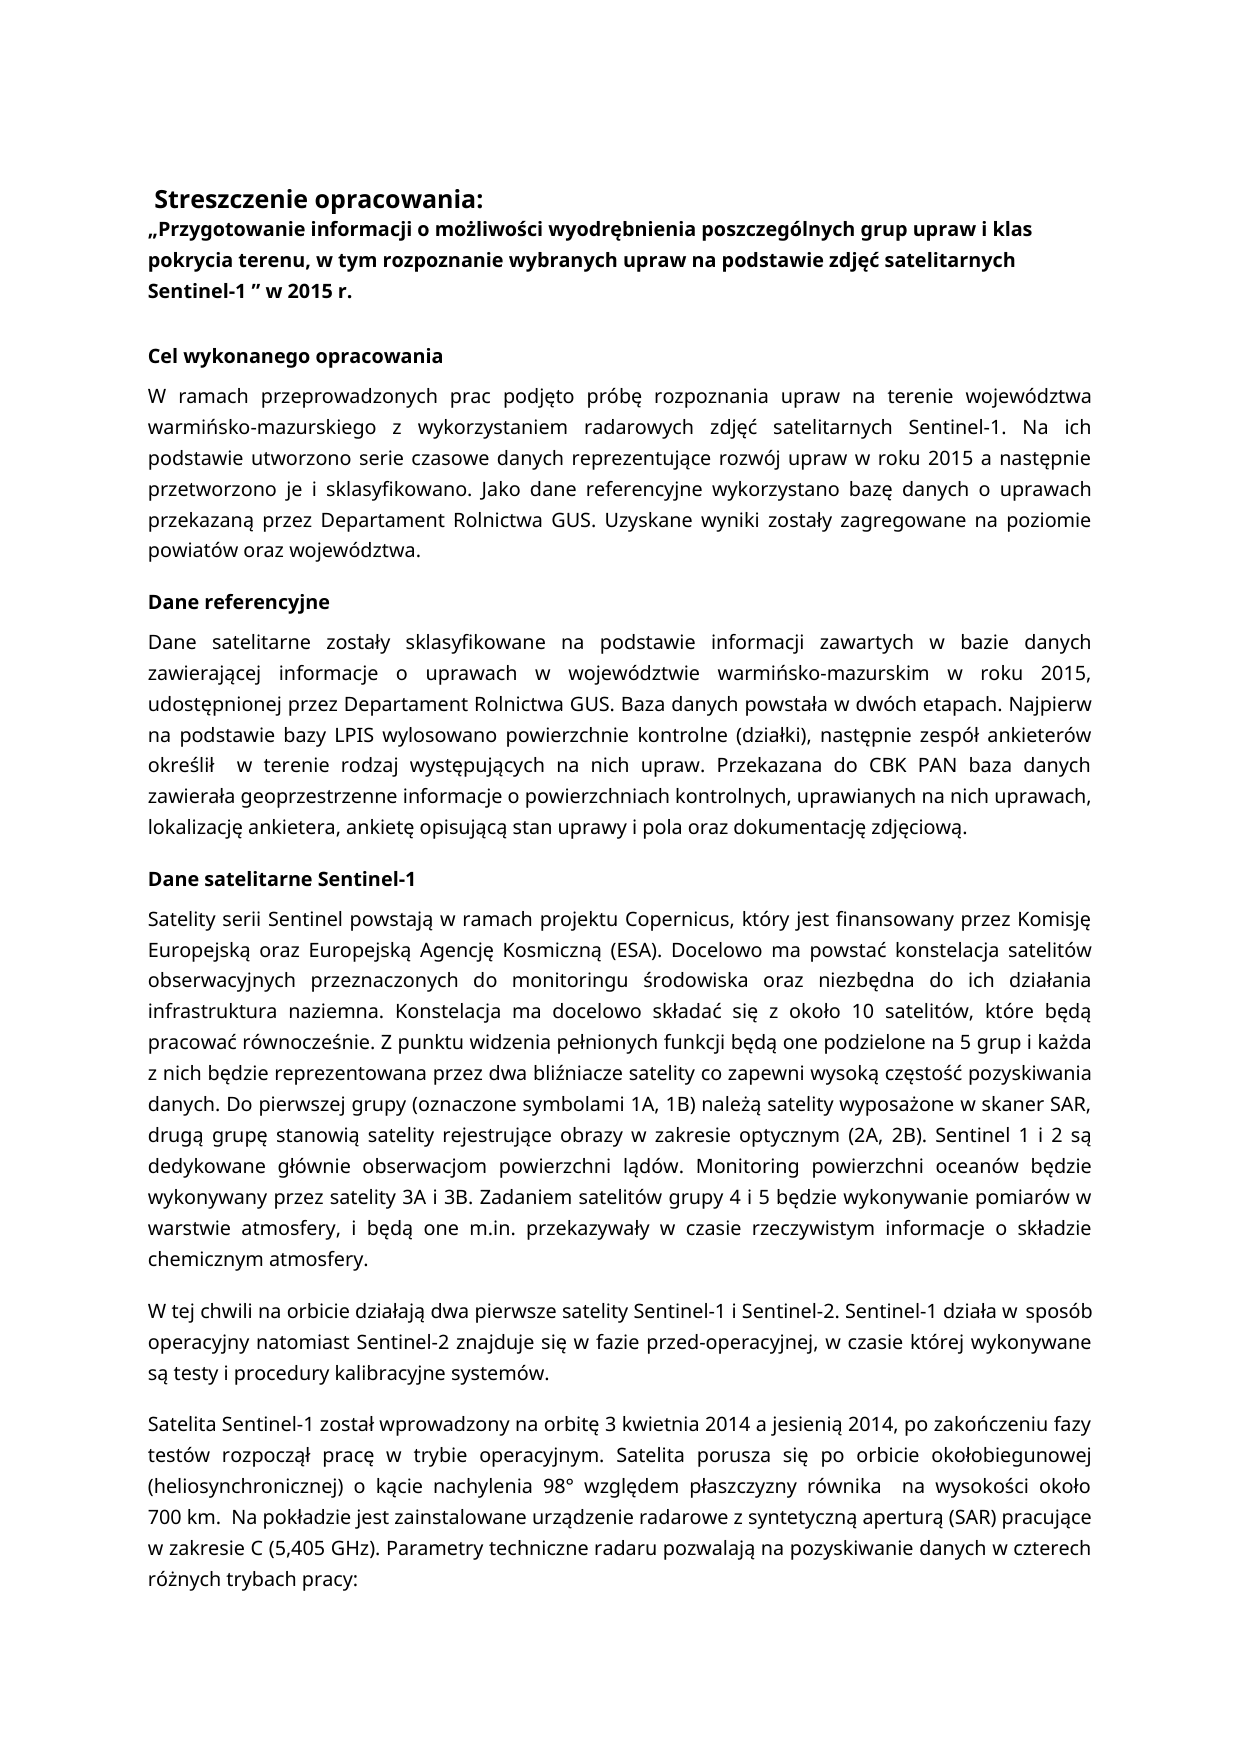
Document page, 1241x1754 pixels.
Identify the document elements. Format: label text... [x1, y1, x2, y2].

text Dane satelitarne Sentinel-1 [148, 865, 1093, 892]
text „Przygotowanie informacji o możliwości wyodrębnienia poszczególnych grup upraw i klas pokrycia terenu, w tym rozpoznanie wybranych upraw na podstawie zdjęć satelitarnych Sentinel-1 ” w 2015 r. [148, 216, 1093, 304]
text Cel wykonanego opracowania [148, 343, 1093, 369]
text Dane satelitarne zostały sklasyfikowane na podstawie informacji zawartych w bazie danych zawierającej informacje o uprawach w województwie warmińsko-mazurskim w roku 2015, udostępnionej przez Departament Rolnictwa GUS. Baza danych powstała w dwóch etapach. Najpierw na podstawie bazy LPIS wylosowano powierzchnie kontrolne (działki), następnie zespół ankieterów określił w terenie rodzaj występujących na nich upraw. Przekazana do CBK PAN baza danych zawierała geoprzestrzenne informacje o powierzchniach kontrolnych, uprawianych na nich uprawach, lokalizację ankietera, ankietę opisującą stan uprawy i pola oraz dokumentację zdjęciową. [148, 628, 1093, 841]
text Streszczenie opracowania: [148, 182, 1093, 216]
text Dane referencyjne [148, 588, 1093, 616]
text Satelita Sentinel-1 został wprowadzony na orbitę 3 kwietnia 2014 a jesienią 2014, po zakończeniu fazy testów rozpoczął pracę w trybie operacyjnym. Satelita porusza się po orbicie okołobiegunowej (heliosynchronicznej) o kącie nachylenia 98° względem płaszczyzny równika na wysokości około 700 km. Na pokładzie jest zainstalowane urządzenie radarowe z syntetyczną aperturą (SAR) pracujące w zakresie C (5,405 GHz). Parametry techniczne radaru pozwalają na pozyskiwanie danych w czterech różnych trybach pracy: [148, 1411, 1093, 1592]
text Satelity serii Sentinel powstają w ramach projektu Copernicus, który jest finansowany przez Komisję Europejską oraz Europejską Agencję Kosmiczną (ESA). Docelowo ma powstać konstelacja satelitów obserwacyjnych przeznaczonych do monitoringu środowiska oraz niezbędna do ich działania infrastruktura naziemna. Konstelacja ma docelowo składać się z około 10 satelitów, które będą pracować równocześnie. Z punktu widzenia pełnionych funkcji będą one podzielone na 5 grup i każda z nich będzie reprezentowana przez dwa bliźniacze satelity co zapewni wysoką częstość pozyskiwania danych. Do pierwszej grupy (oznaczone symbolami 1A, 1B) należą satelity wyposażone w skaner SAR, drugą grupę stanowią satelity rejestrujące obrazy w zakresie optycznym (2A, 2B). Sentinel 1 i 2 są dedykowane głównie obserwacjom powierzchni lądów. Monitoring powierzchni oceanów będzie wykonywany przez satelity 3A i 3B. Zadaniem satelitów grupy 4 i 5 będzie wykonywanie pomiarów w warstwie atmosfery, i będą one m.in. przekazywały w czasie rzeczywistym informacje o składzie chemicznym atmosfery. [148, 905, 1093, 1272]
text W tej chwili na orbicie działają dwa pierwsze satelity Sentinel-1 i Sentinel-2. Sentinel-1 działa w sposób operacyjny natomiast Sentinel-2 znajduje się w fazie przed-operacyjnej, w czasie której wykonywane są testy i procedury kalibracyjne systemów. [148, 1297, 1093, 1386]
text W ramach przeprowadzonych prac podjęto próbę rozpoznania upraw na terenie województwa warmińsko-mazurskiego z wykorzystaniem radarowych zdjęć satelitarnych Sentinel-1. Na ich podstawie utworzono serie czasowe danych reprezentujące rozwój upraw w roku 2015 a następnie przetworzono je i sklasyfikowano. Jako dane referencyjne wykorzystano bazę danych o uprawach przekazaną przez Departament Rolnictwa GUS. Uzyskane wyniki zostały zagregowane na poziomie powiatów oraz województwa. [148, 382, 1093, 564]
